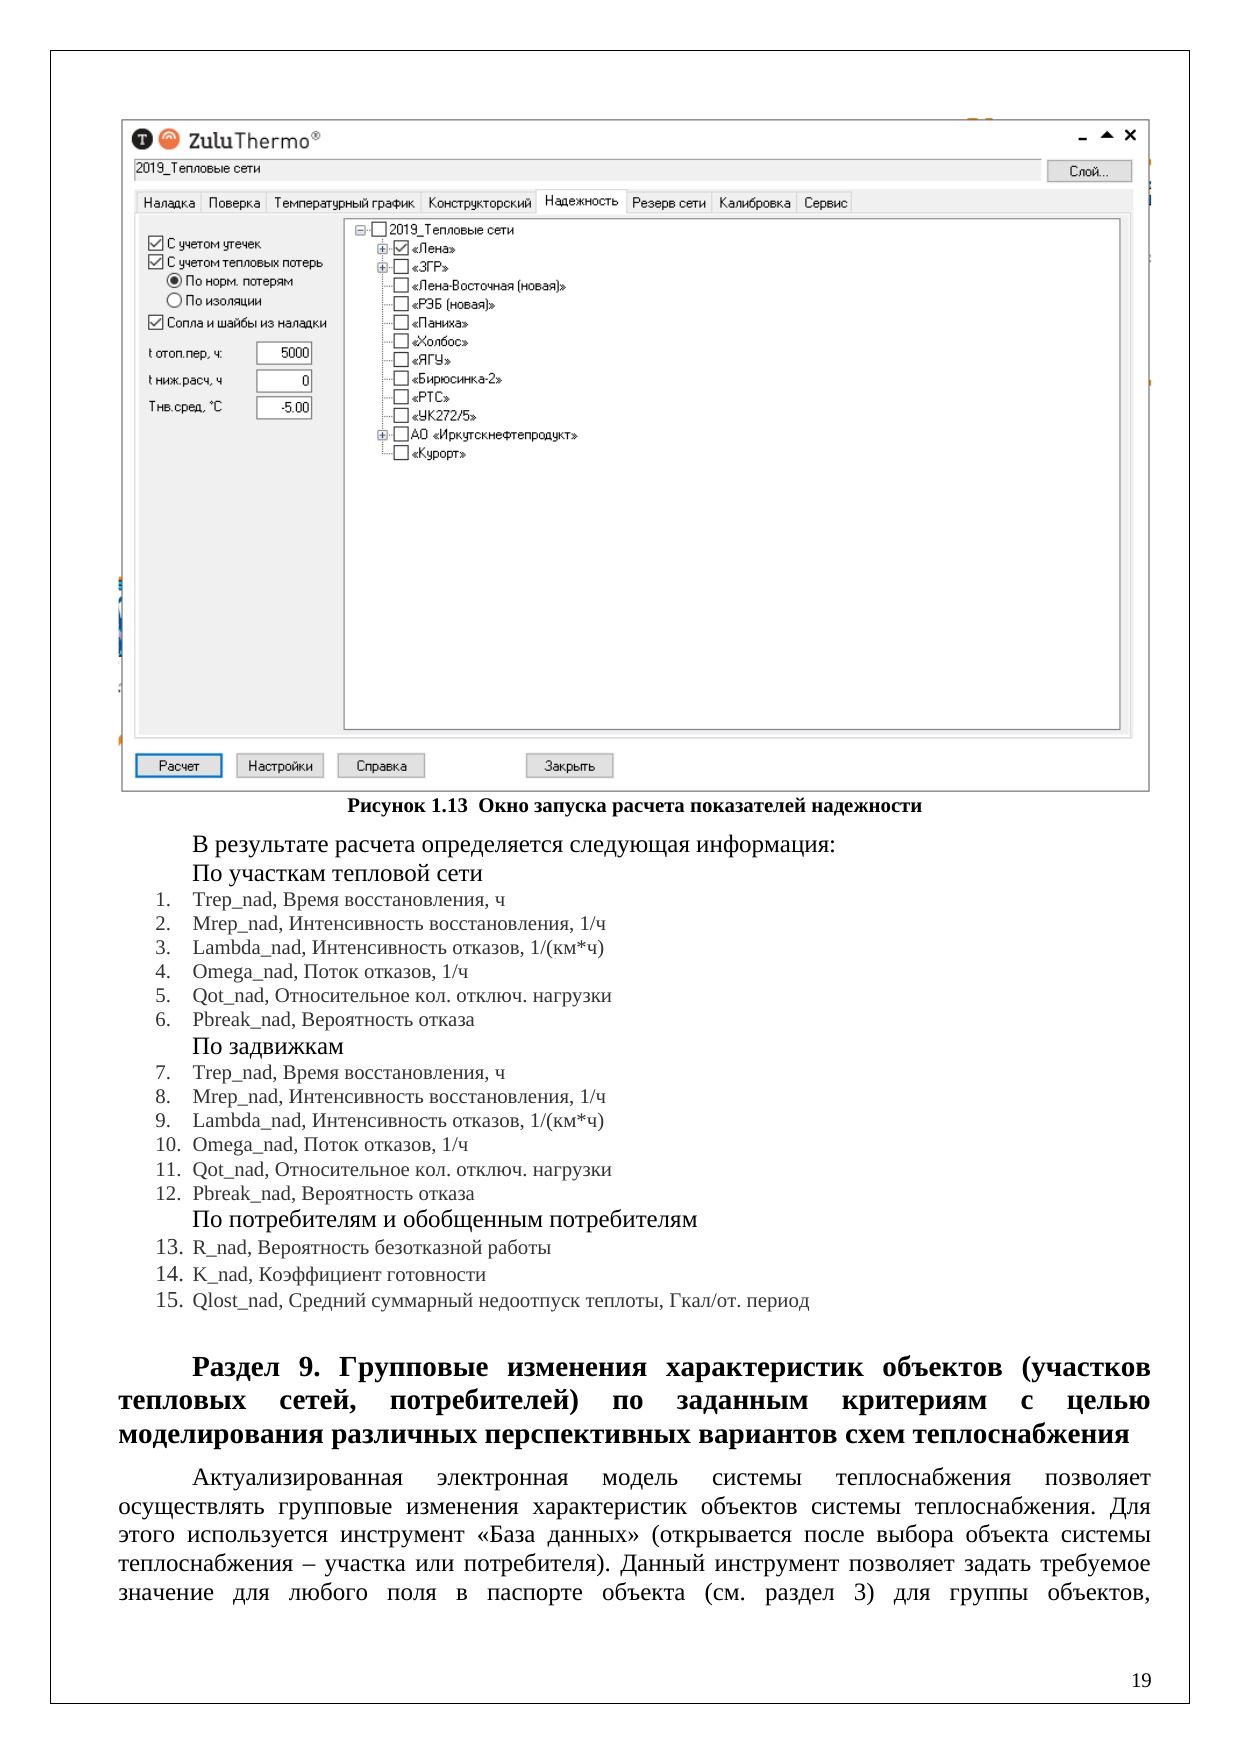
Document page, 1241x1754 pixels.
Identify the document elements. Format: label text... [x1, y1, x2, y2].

list R_nad, Вероятность безотказной работы [155, 1233, 1152, 1260]
text В результате расчета определяется следующая информация: [118, 829, 1152, 858]
list Lambda_nad, Интенсивность отказов, 1/(км*ч) [155, 1108, 1152, 1132]
text По задвижкам [118, 1031, 1152, 1060]
list Qlost_nad, Средний суммарный недоотпуск теплоты, Гкал/от. период [155, 1286, 1152, 1312]
list K_nad, Коэффициент готовности [155, 1260, 1152, 1286]
list Trep_nad, Время восстановления, ч [155, 1060, 1152, 1084]
list Mrep_nad, Интенсивность восстановления, 1/ч [155, 911, 1152, 935]
list Mrep_nad, Интенсивность восстановления, 1/ч [155, 1084, 1152, 1108]
picture [118, 118, 1152, 793]
list Omega_nad, Поток отказов, 1/ч [155, 959, 1152, 983]
text Раздел 9. Групповые изменения характеристик объектов (участков тепловых сетей, потребителей) по заданным критериям с целью моделирования различных перспективных вариантов схем теплоснабжения [118, 1349, 1152, 1449]
list Lambda_nad, Интенсивность отказов, 1/(км*ч) [155, 935, 1152, 959]
list Pbreak_nad, Вероятность отказа [155, 1007, 1152, 1031]
list Qot_nad, Относительное кол. отключ. нагрузки [155, 1156, 1152, 1181]
list Trep_nad, Время восстановления, ч [155, 887, 1152, 911]
list Pbreak_nad, Вероятность отказа [155, 1181, 1152, 1204]
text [118, 1462, 1152, 1606]
text Рисунок 1.13 Окно запуска расчета показателей надежности [118, 793, 1152, 817]
text По потребителям и обобщенным потребителям [118, 1204, 1152, 1233]
list Qot_nad, Относительное кол. отключ. нагрузки [155, 983, 1152, 1007]
list Omega_nad, Поток отказов, 1/ч [155, 1132, 1152, 1156]
text По участкам тепловой сети [118, 858, 1152, 887]
